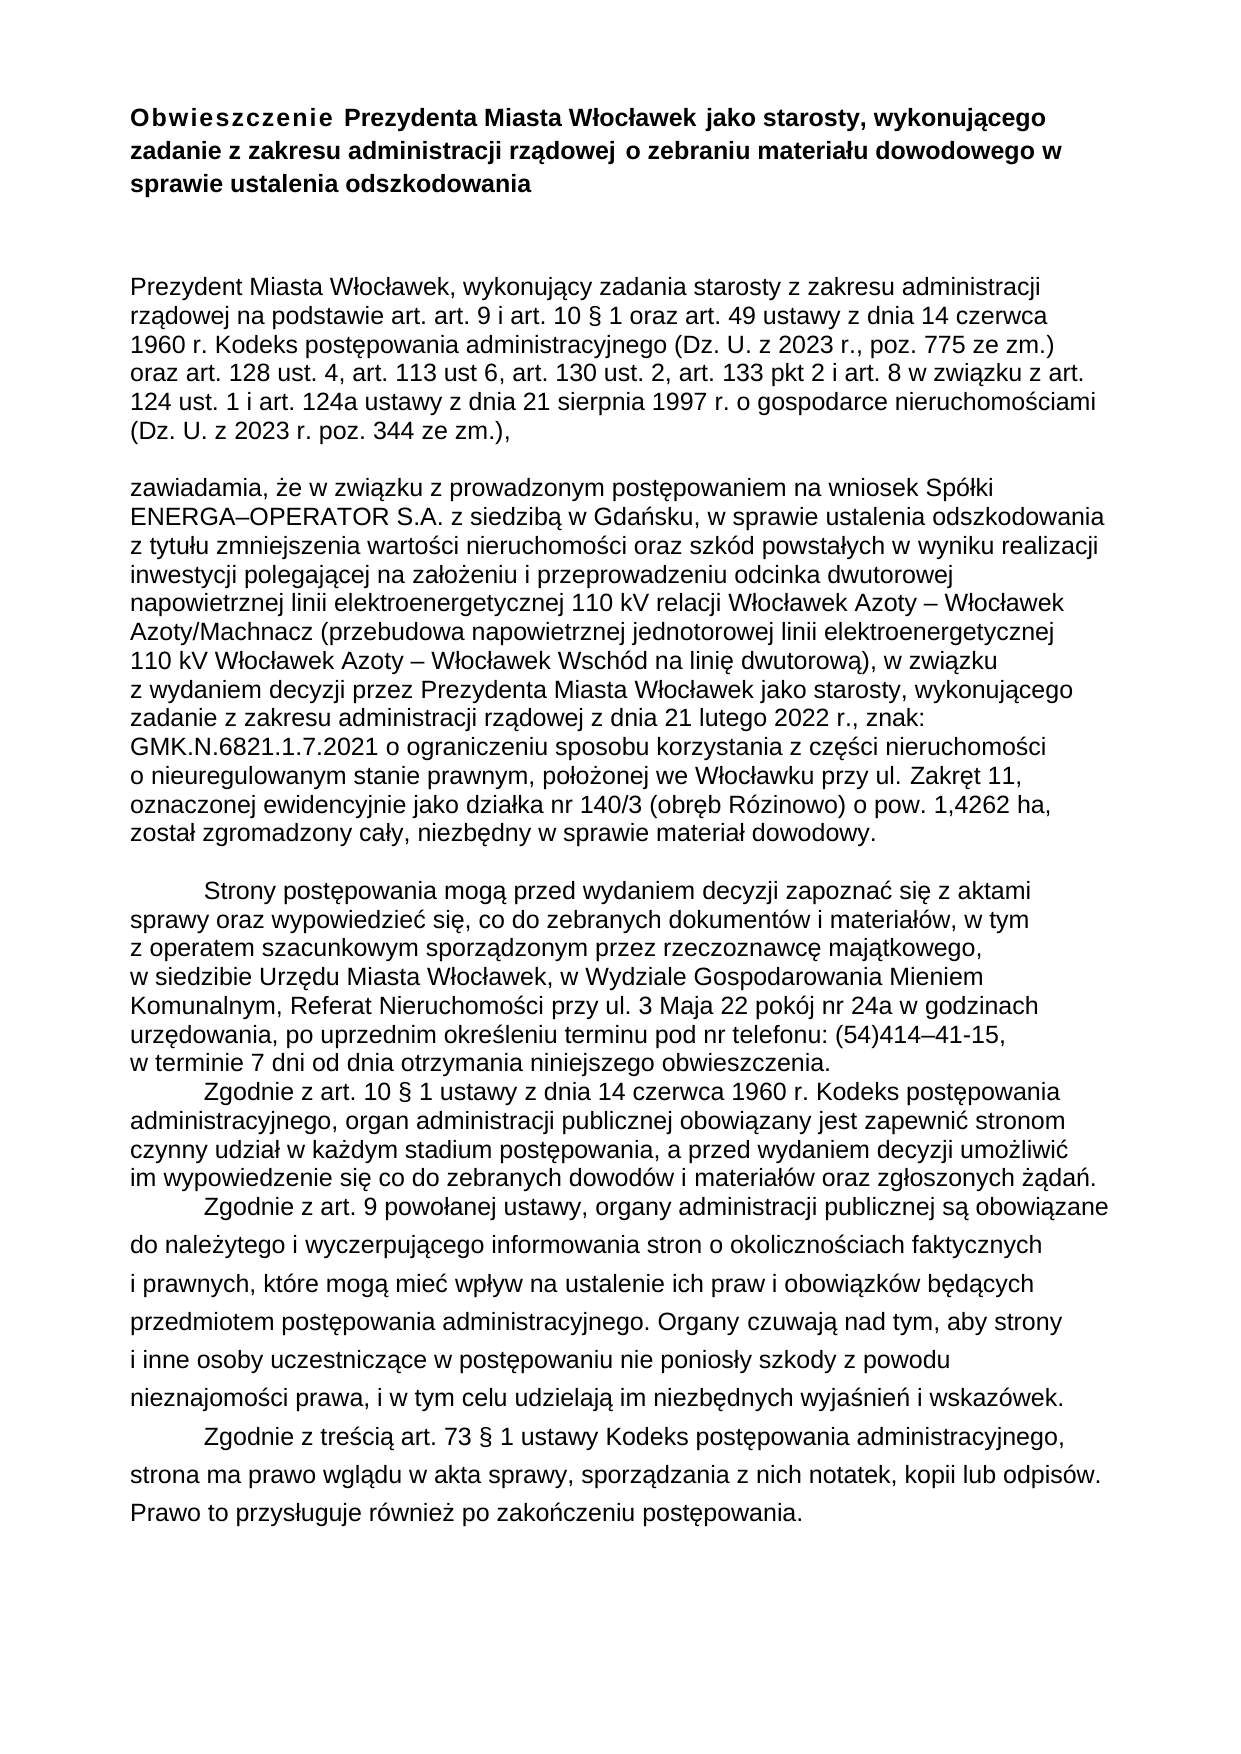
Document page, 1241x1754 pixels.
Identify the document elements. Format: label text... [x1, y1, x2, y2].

text zawiadamia, że w związku z prowadzonym postępowaniem na wniosek Spółki ENERGA–OPERATOR S.A. z siedzibą w Gdańsku, w sprawie ustalenia odszkodowania z tytułu zmniejszenia wartości nieruchomości oraz szkód powstałych w wyniku realizacji inwestycji polegającej na założeniu i przeprowadzeniu odcinka dwutorowej napowietrznej linii elektroenergetycznej 110 kV relacji Włocławek Azoty – Włocławek Azoty/Machnacz (przebudowa napowietrznej jednotorowej linii elektroenergetycznej 110 kV Włocławek Azoty – Włocławek Wschód na linię dwutorową), w związku z wydaniem decyzji przez Prezydenta Miasta Włocławek jako starosty, wykonującego zadanie z zakresu administracji rządowej z dnia 21 lutego 2022 r., znak: GMK.N.6821.1.7.2021 o ograniczeniu sposobu korzystania z części nieruchomości o nieuregulowanym stanie prawnym, położonej we Włocławku przy ul. Zakręt 11, oznaczonej ewidencyjnie jako działka nr 140/3 (obręb Rózinowo) o pow. 1,4262 ha, został zgromadzony cały, niezbędny w sprawie materiał dowodowy. [130, 473, 1110, 847]
text Zgodnie z art. 10 § 1 ustawy z dnia 14 czerwca 1960 r. Kodeks postępowania administracyjnego, organ administracji publicznej obowiązany jest zapewnić stronom czynny udział w każdym stadium postępowania, a przed wydaniem decyzji umożliwić im wypowiedzenie się co do zebranych dowodów i materiałów oraz zgłoszonych żądań. [130, 1077, 1110, 1192]
text Zgodnie z treścią art. 73 § 1 ustawy Kodeks postępowania administracyjnego, strona ma prawo wglądu w akta sprawy, sporządzania z nich notatek, kopii lub odpisów. Prawo to przysługuje również po zakończeniu postępowania. [130, 1422, 1110, 1536]
text Obwieszczenie Prezydenta Miasta Włocławek jako starosty, wykonującego zadanie z zakresu administracji rządowej o zebraniu materiału dowodowego w sprawie ustalenia odszkodowania [130, 103, 1110, 198]
text Prezydent Miasta Włocławek, wykonujący zadania starosty z zakresu administracji rządowej na podstawie art. art. 9 i art. 10 § 1 oraz art. 49 ustawy z dnia 14 czerwca 1960 r. Kodeks postępowania administracyjnego (Dz. U. z 2023 r., poz. 775 ze zm.) oraz art. 128 ust. 4, art. 113 ust 6, art. 130 ust. 2, art. 133 pkt 2 i art. 8 w związku z art. 124 ust. 1 i art. 124a ustawy z dnia 21 sierpnia 1997 r. o gospodarce nieruchomościami (Dz. U. z 2023 r. poz. 344 ze zm.), [130, 272, 1110, 445]
text Strony postępowania mogą przed wydaniem decyzji zapoznać się z aktami sprawy oraz wypowiedzieć się, co do zebranych dokumentów i materiałów, w tym z operatem szacunkowym sporządzonym przez rzeczoznawcę majątkowego, w siedzibie Urzędu Miasta Włocławek, w Wydziale Gospodarowania Mieniem Komunalnym, Referat Nieruchomości przy ul. 3 Maja 22 pokój nr 24a w godzinach urzędowania, po uprzednim określeniu terminu pod nr telefonu: (54)414–41-15, w terminie 7 dni od dnia otrzymania niniejszego obwieszczenia. [130, 876, 1110, 1077]
text Zgodnie z art. 9 powołanej ustawy, organy administracji publicznej są obowiązane do należytego i wyczerpującego informowania stron o okolicznościach faktycznych i prawnych, które mogą mieć wpływ na ustalenie ich praw i obowiązków będących przedmiotem postępowania administracyjnego. Organy czuwają nad tym, aby strony i inne osoby uczestniczące w postępowaniu nie poniosły szkody z powodu nieznajomości prawa, i w tym celu udzielają im niezbędnych wyjaśnień i wskazówek. [130, 1192, 1110, 1422]
